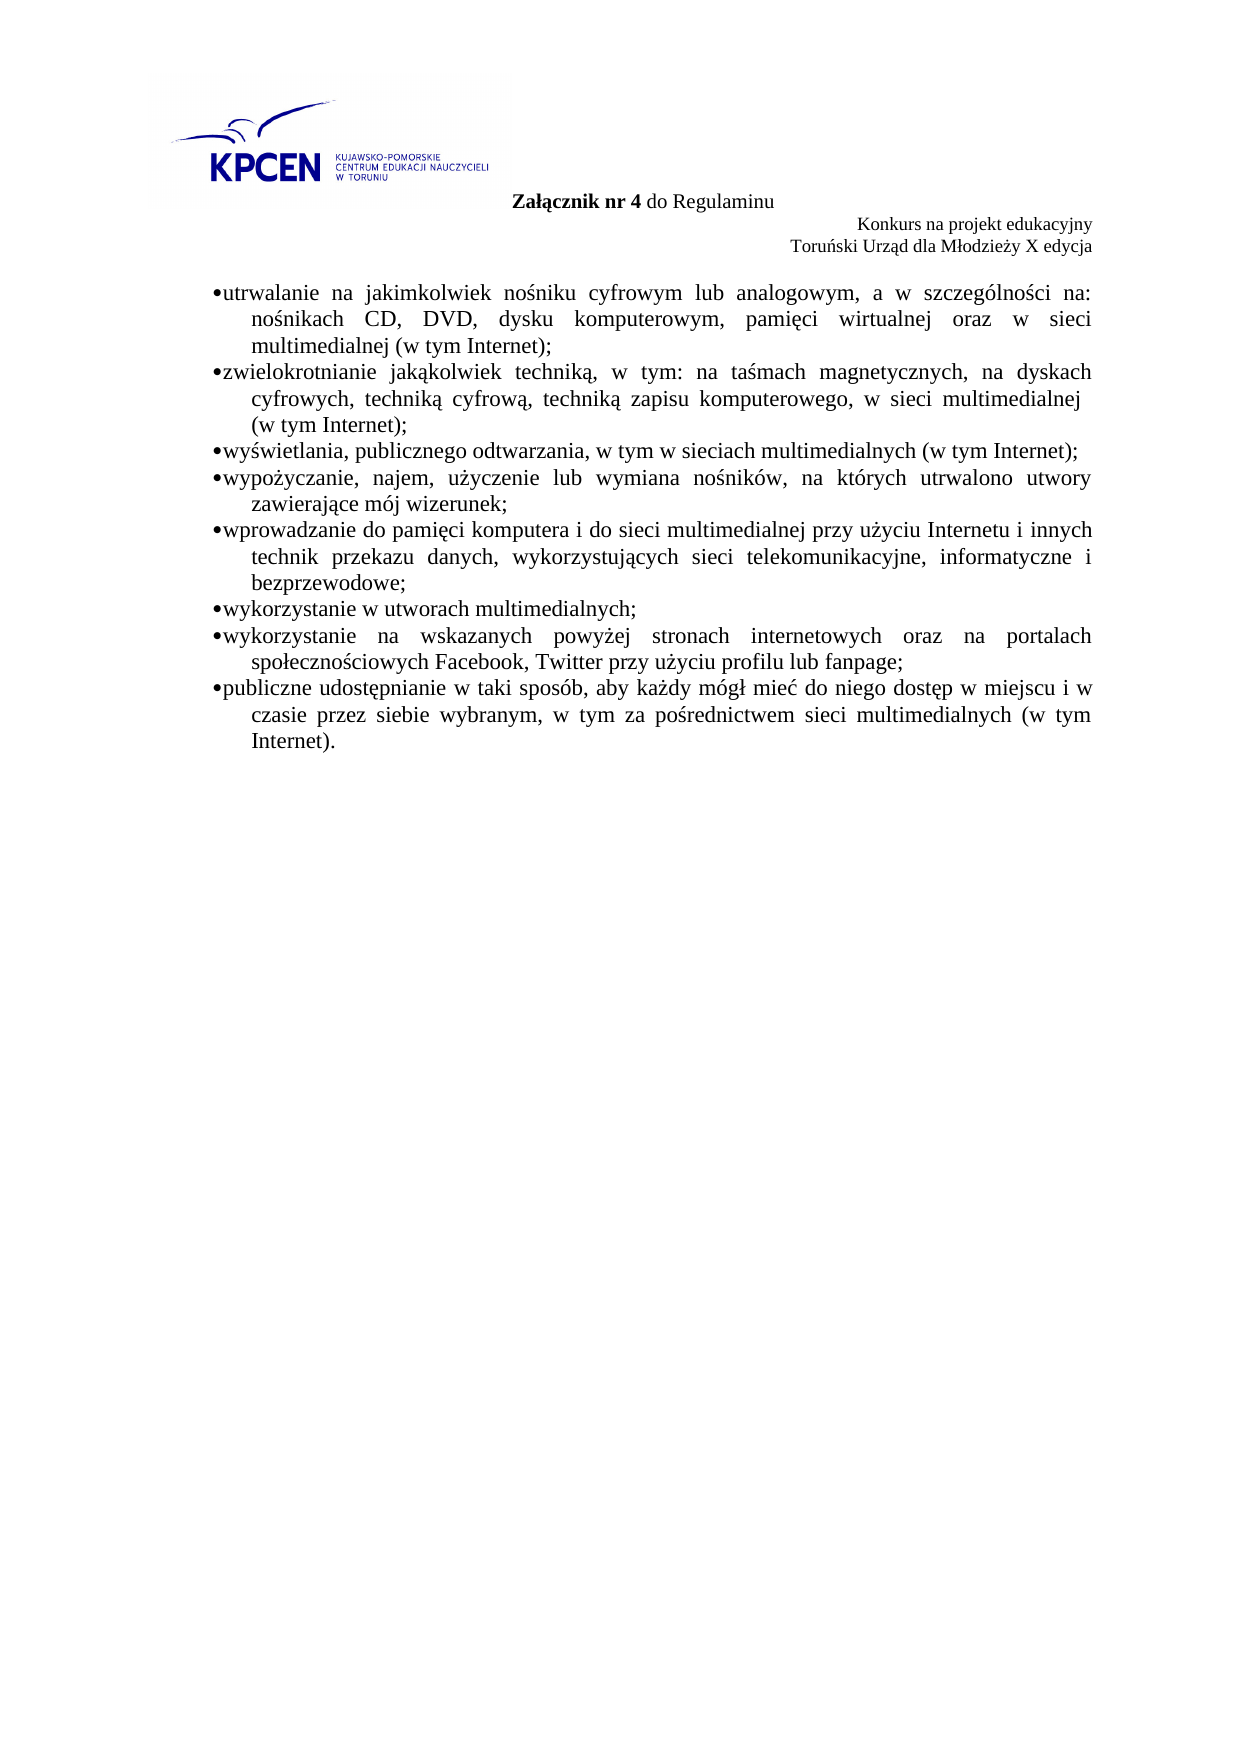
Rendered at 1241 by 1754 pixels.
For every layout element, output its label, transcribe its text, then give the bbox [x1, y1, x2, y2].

list wypożyczanie, najem, użyczenie lub wymiana nośników, na których utrwalono utwory zawierające mój wizerunek; [213, 464, 1093, 516]
picture [147, 73, 512, 209]
list zwielokrotnianie jakąkolwiek techniką, w tym: na taśmach magnetycznych, na dyskach cyfrowych, techniką cyfrową, techniką zapisu komputerowego, w sieci multimedialnej (w tym Internet); [213, 358, 1093, 437]
list wykorzystanie na wskazanych powyżej stronach internetowych oraz na portalach społecznościowych Facebook, Twitter przy użyciu profilu lub fanpage; [213, 622, 1093, 674]
list wykorzystanie w utworach multimedialnych; [213, 595, 1093, 622]
list publiczne udostępnianie w taki sposób, aby każdy mógł mieć do niego dostęp w miejscu i w czasie przez siebie wybranym, w tym za pośrednictwem sieci multimedialnych (w tym Internet). [213, 674, 1093, 753]
list utrwalanie na jakimkolwiek nośniku cyfrowym lub analogowym, a w szczególności na: nośnikach CD, DVD, dysku komputerowym, pamięci wirtualnej oraz w sieci multimedialnej (w tym Internet); [213, 279, 1093, 358]
list wyświetlania, publicznego odtwarzania, w tym w sieciach multimedialnych (w tym Internet); [213, 437, 1093, 464]
list wprowadzanie do pamięci komputera i do sieci multimedialnej przy użyciu Internetu i innych technik przekazu danych, wykorzystujących sieci telekomunikacyjne, informatyczne i bezprzewodowe; [213, 516, 1093, 595]
